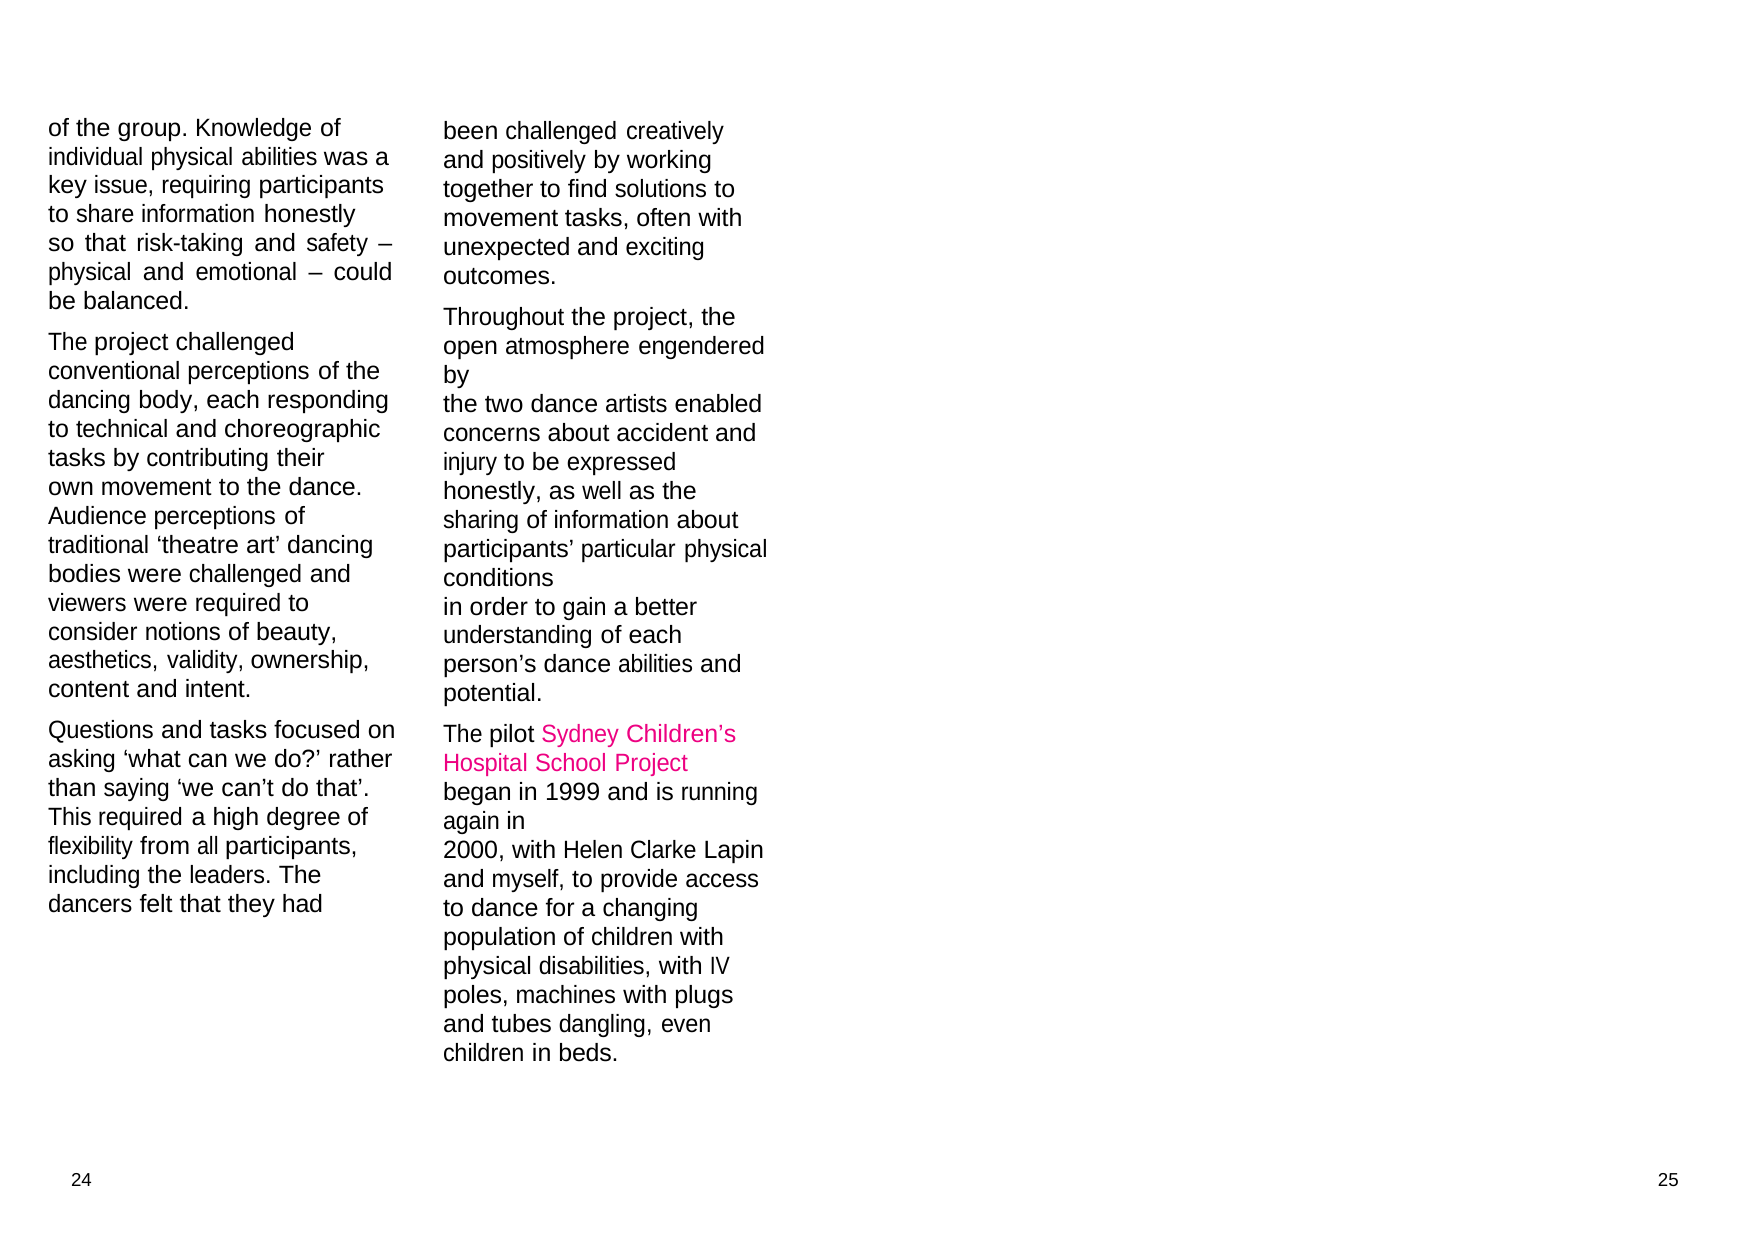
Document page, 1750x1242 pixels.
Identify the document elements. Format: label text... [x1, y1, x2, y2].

text in order to gain a better understanding of each person’s dance abilities and potential. [443, 591, 771, 707]
text Questions and tasks focused on asking ‘what can we do?’ rather than saying ‘we can’t do that’. This required a high degree of flexibility from all participants, including the leaders. The dancers felt that they had [48, 715, 408, 918]
text been challenged creatively and positively by working together to find solutions to movement tasks, often with unexpected and exciting outcomes. [443, 116, 763, 290]
text The project challenged conventional perceptions of the dancing body, each responding to technical and choreographic tasks by contributing their [48, 327, 399, 472]
text The pilot Sydney Children’s Hospital School Project began in 1999 and is running again in [443, 719, 761, 835]
text of the group. Knowledge of individual physical abilities was a key issue, requiring participants to share information honestly [48, 112, 407, 228]
text Throughout the project, the open atmosphere engendered by [443, 302, 787, 388]
text so that risk-taking and safety – physical and emotional – could be balanced. [48, 228, 392, 315]
text own movement to the dance. Audience perceptions of traditional ‘theatre art’ dancing bodies were challenged and viewers were required to consider notions of beauty, aesthetics, validity, ownership, content and intent. [48, 472, 387, 703]
text the two dance artists enabled concerns about accident and injury to be expressed honestly, as well as the sharing of information about participants’ particular physical conditions [443, 389, 769, 591]
text 2000, with Helen Clarke Lapin and myself, to provide access to dance for a changing population of children with physical disabilities, with IV poles, machines with plugs and tubes dangling, even children in beds. [443, 835, 781, 1066]
